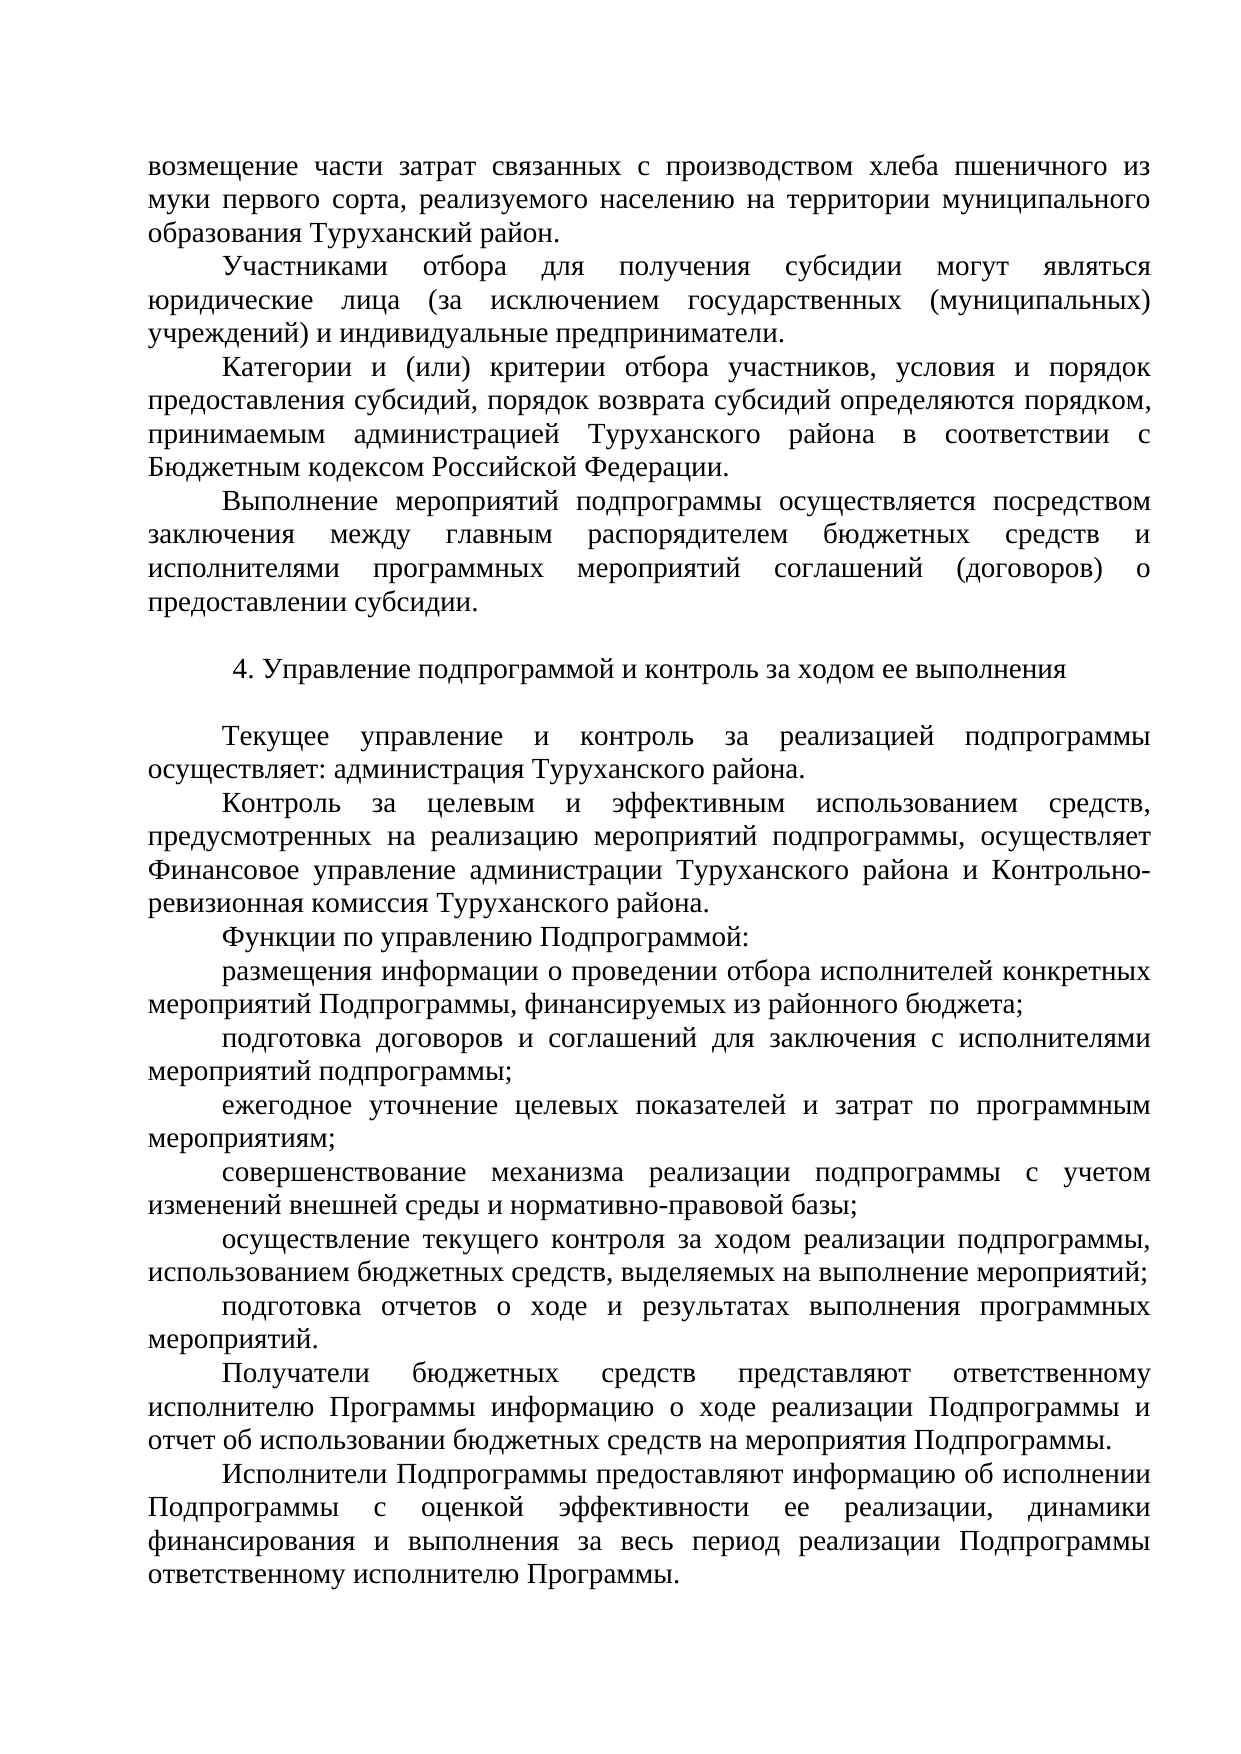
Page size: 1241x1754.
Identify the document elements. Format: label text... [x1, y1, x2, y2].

text ежегодное уточнение целевых показателей и затрат по программным мероприятиям; [148, 1087, 1152, 1154]
text Контроль за целевым и эффективным использованием средств, предусмотренных на реализацию мероприятий подпрограммы, осуществляет Финансовое управление администрации Туруханского района и Контрольно-ревизионная комиссия Туруханского района. [148, 785, 1152, 919]
text подготовка отчетов о ходе и результатах выполнения программных мероприятий. [148, 1288, 1152, 1355]
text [148, 148, 1152, 248]
text Участниками отбора для получения субсидии могут являться юридические лица (за исключением государственных (муниципальных) учреждений) и индивидуальные предприниматели. [148, 248, 1152, 349]
text Текущее управление и контроль за реализацией подпрограммы осуществляет: администрация Туруханского района. [148, 718, 1152, 785]
text размещения информации о проведении отбора исполнителей конкретных мероприятий Подпрограммы, финансируемых из районного бюджета; [148, 953, 1152, 1020]
text Выполнение мероприятий подпрограммы осуществляется посредством заключения между главным распорядителем бюджетных средств и исполнителями программных мероприятий соглашений (договоров) о предоставлении субсидии. [148, 483, 1152, 617]
text 4. Управление подпрограммой и контроль за ходом ее выполнения [148, 651, 1152, 684]
text Функции по управлению Подпрограммой: [148, 919, 1152, 953]
text Исполнители Подпрограммы предоставляют информацию об исполнении Подпрограммы с оценкой эффективности ее реализации, динамики финансирования и выполнения за весь период реализации Подпрограммы ответственному исполнителю Программы. [148, 1456, 1152, 1590]
text подготовка договоров и соглашений для заключения с исполнителями мероприятий подпрограммы; [148, 1020, 1152, 1087]
text Получатели бюджетных средств представляют ответственному исполнителю Программы информацию о ходе реализации Подпрограммы и отчет об использовании бюджетных средств на мероприятия Подпрограммы. [148, 1355, 1152, 1456]
text Категории и (или) критерии отбора участников, условия и порядок предоставления субсидий, порядок возврата субсидий определяются порядком, принимаемым администрацией Туруханского района в соответствии с Бюджетным кодексом Российской Федерации. [148, 349, 1152, 483]
text совершенствование механизма реализации подпрограммы с учетом изменений внешней среды и нормативно-правовой базы; [148, 1154, 1152, 1221]
text осуществление текущего контроля за ходом реализации подпрограммы, использованием бюджетных средств, выделяемых на выполнение мероприятий; [148, 1221, 1152, 1288]
